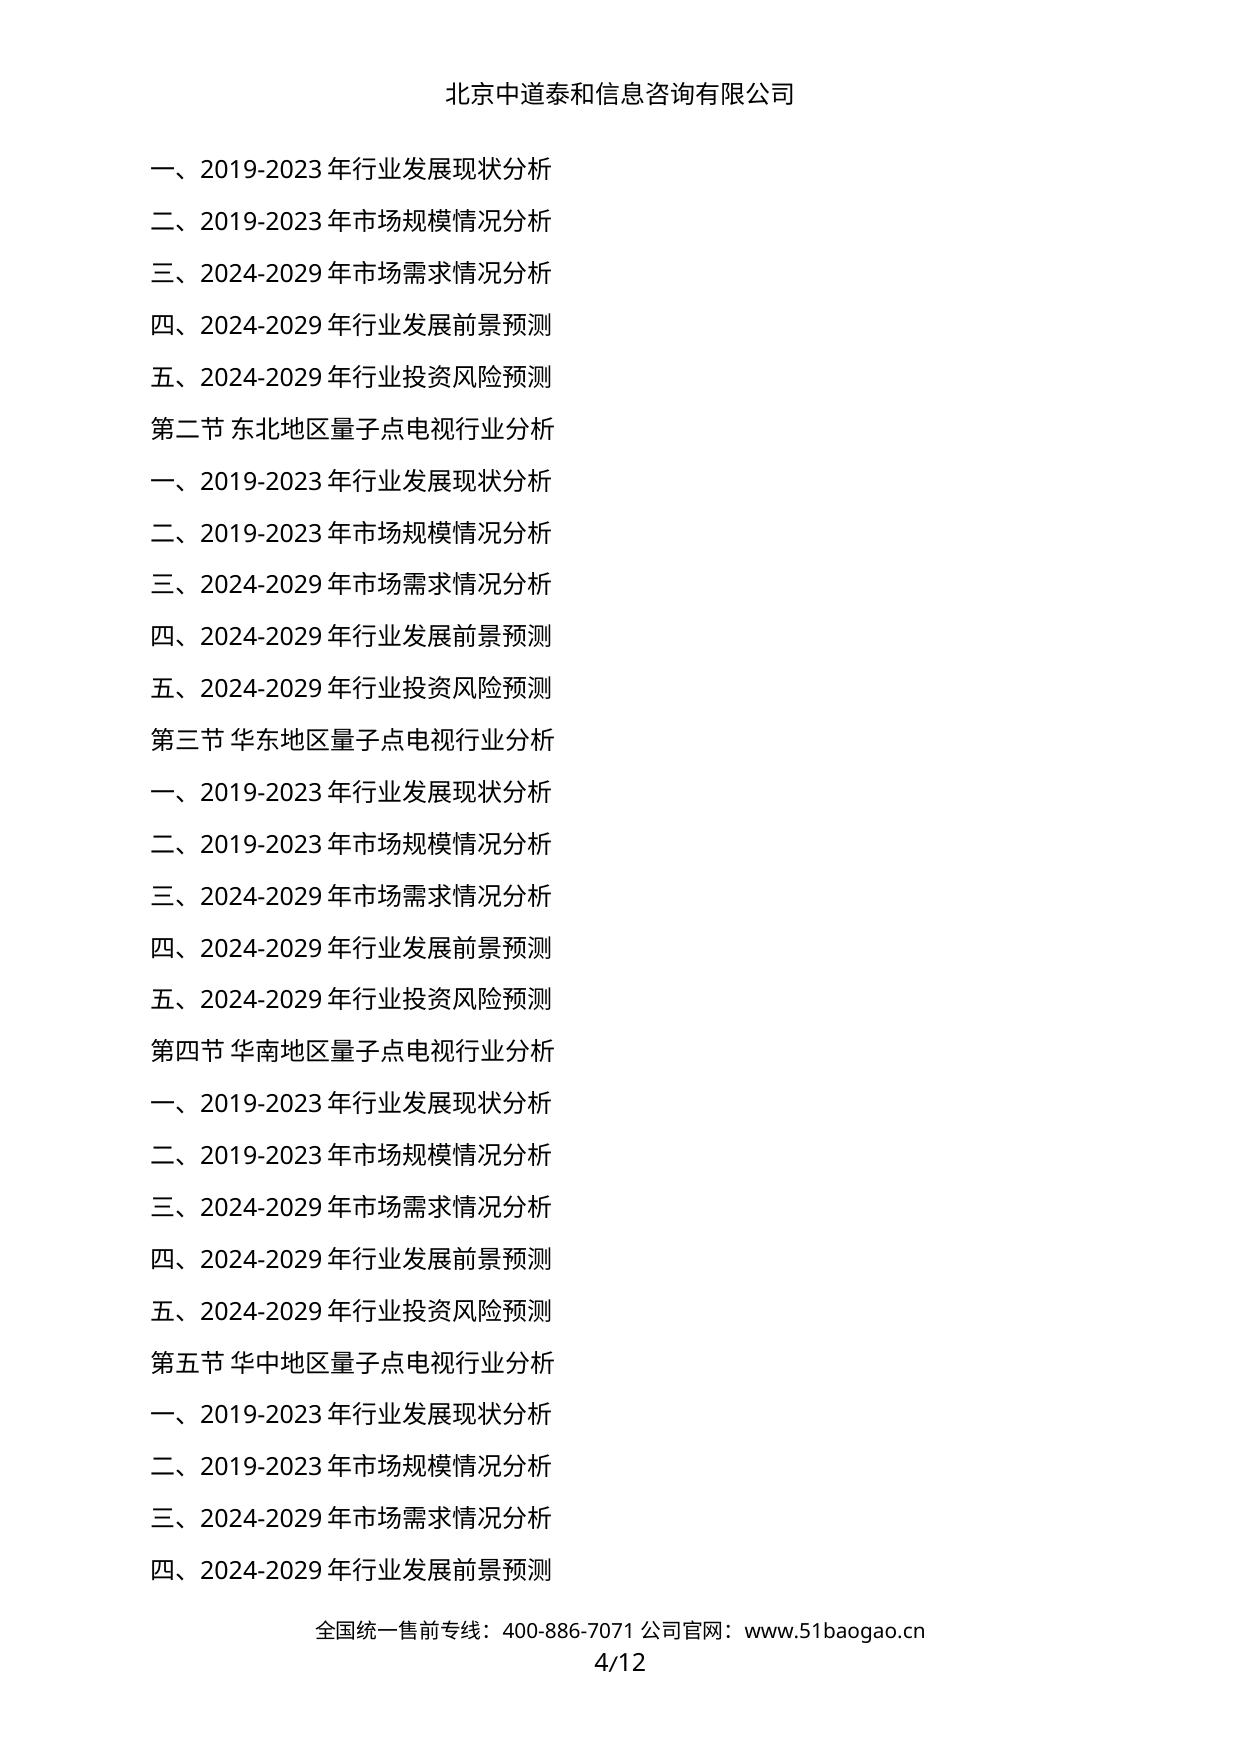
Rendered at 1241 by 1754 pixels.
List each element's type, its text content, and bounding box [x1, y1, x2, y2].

text 五、2024-2029年行业投资风险预测 [150, 980, 1090, 1016]
text 四、2024-2029年行业发展前景预测 [150, 306, 1090, 342]
text 四、2024-2029年行业发展前景预测 [150, 617, 1090, 653]
text 五、2024-2029年行业投资风险预测 [150, 357, 1090, 394]
text 一、2019-2023年行业发展现状分析 [150, 1395, 1090, 1431]
text 一、2019-2023年行业发展现状分析 [150, 1084, 1090, 1120]
text 三、2024-2029年市场需求情况分析 [150, 1499, 1090, 1535]
text 五、2024-2029年行业投资风险预测 [150, 1291, 1090, 1327]
text 一、2019-2023年行业发展现状分析 [150, 461, 1090, 497]
text 三、2024-2029年市场需求情况分析 [150, 876, 1090, 912]
text 三、2024-2029年市场需求情况分析 [150, 1187, 1090, 1224]
text 三、2024-2029年市场需求情况分析 [150, 565, 1090, 601]
text 二、2019-2023年市场规模情况分析 [150, 1447, 1090, 1483]
text 四、2024-2029年行业发展前景预测 [150, 928, 1090, 964]
text 第四节 华南地区量子点电视行业分析 [150, 1032, 1090, 1068]
text 第五节 华中地区量子点电视行业分析 [150, 1343, 1090, 1379]
text 五、2024-2029年行业投资风险预测 [150, 669, 1090, 705]
text 三、2024-2029年市场需求情况分析 [150, 254, 1090, 290]
text 一、2019-2023年行业发展现状分析 [150, 150, 1090, 186]
text 二、2019-2023年市场规模情况分析 [150, 1136, 1090, 1172]
text 二、2019-2023年市场规模情况分析 [150, 513, 1090, 549]
text 二、2019-2023年市场规模情况分析 [150, 202, 1090, 238]
text 二、2019-2023年市场规模情况分析 [150, 824, 1090, 861]
text 一、2019-2023年行业发展现状分析 [150, 772, 1090, 809]
text 四、2024-2029年行业发展前景预测 [150, 1239, 1090, 1276]
text 四、2024-2029年行业发展前景预测 [150, 1551, 1090, 1587]
text 第三节 华东地区量子点电视行业分析 [150, 721, 1090, 757]
text 第二节 东北地区量子点电视行业分析 [150, 409, 1090, 446]
